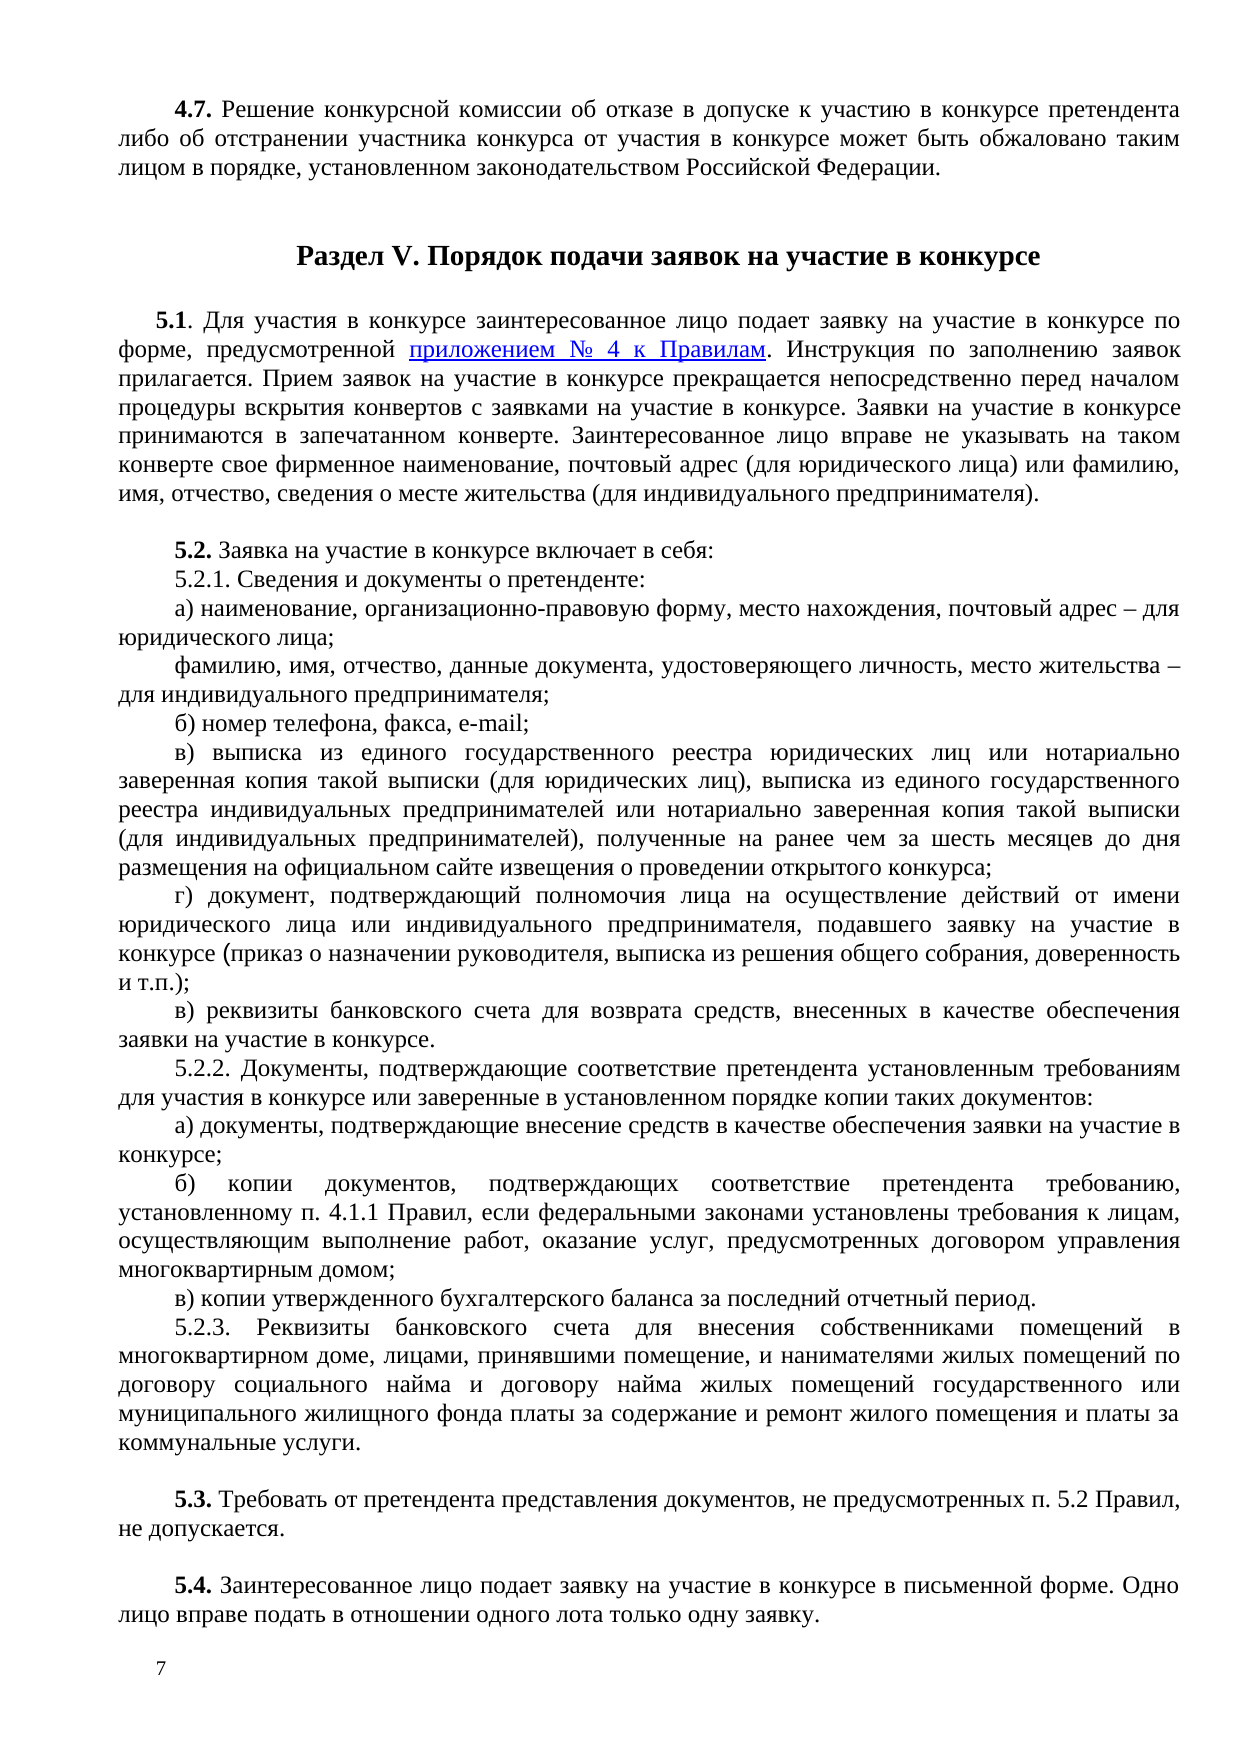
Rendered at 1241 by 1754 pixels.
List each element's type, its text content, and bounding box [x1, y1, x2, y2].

text в) копии утвержденного бухгалтерского баланса за последний отчетный период. [118, 1283, 1181, 1312]
text 5.2. Заявка на участие в конкурсе включает в себя: [118, 535, 1181, 564]
text 4.7. Решение конкурсной комиссии об отказе в допуске к участию в конкурсе претендента либо об отстранении участника конкурса от участия в конкурсе может быть обжаловано таким лицом в порядке, установленном законодательством Российской Федерации. [118, 94, 1181, 181]
text а) документы, подтверждающие внесение средств в качестве обеспечения заявки на участие в конкурсе; [118, 1110, 1181, 1168]
text фамилию, имя, отчество, данные документа, удостоверяющего личность, место жительства – для индивидуального предпринимателя; [118, 650, 1181, 708]
text б) номер телефона, факса, е-mail; [118, 708, 1181, 737]
text 5.2.1. Сведения и документы о претенденте: [118, 564, 1181, 593]
text 5.2.3. Реквизиты банковского счета для внесения собственниками помещений в многоквартирном доме, лицами, принявшими помещение, и нанимателями жилых помещений по договору социального найма и договору найма жилых помещений государственного или муниципального жилищного фонда платы за содержание и ремонт жилого помещения и платы за коммунальные услуги. [118, 1312, 1181, 1455]
text Раздел V. Порядок подачи заявок на участие в конкурсе [118, 238, 1181, 272]
text а) наименование, организационно-правовую форму, место нахождения, почтовый адрес – для юридического лица; [118, 593, 1181, 650]
text в) выписка из единого государственного реестра юридических лиц или нотариально заверенная копия такой выписки (для юридических лиц), выписка из единого государственного реестра индивидуальных предпринимателей или нотариально заверенная копия такой выписки (для индивидуальных предпринимателей), полученные на ранее чем за шесть месяцев до дня размещения на официальном сайте извещения о проведении открытого конкурса; [118, 737, 1181, 880]
text г) документ, подтверждающий полномочия лица на осуществление действий от имени юридического лица или индивидуального предпринимателя, подавшего заявку на участие в конкурсе (приказ о назначении руководителя, выписка из решения общего собрания, доверенность и т.п.); [118, 880, 1181, 995]
text б) копии документов, подтверждающих соответствие претендента требованию, установленному п. 4.1.1 Правил, если федеральными законами установлены требования к лицам, осуществляющим выполнение работ, оказание услуг, предусмотренных договором управления многоквартирным домом; [118, 1168, 1181, 1283]
text 5.4. Заинтересованное лицо подает заявку на участие в конкурсе в письменной форме. Одно лицо вправе подать в отношении одного лота только одну заявку. [118, 1570, 1181, 1628]
text 5.2.2. Документы, подтверждающие соответствие претендента установленным требованиям для участия в конкурсе или заверенные в установленном порядке копии таких документов: [118, 1053, 1181, 1110]
text 5.3. Требовать от претендента представления документов, не предусмотренных п. 5.2 Правил, не допускается. [118, 1484, 1181, 1542]
list 5.1. Для участия в конкурсе заинтересованное лицо подает заявку на участие в конкурсе по форме, предусмотренной приложением № 4 к Правилам. Инструкция по заполнению заявок прилагается. Прием заявок на участие в конкурсе прекращается непосредственно перед началом процедуры вскрытия конвертов с заявками на участие в конкурсе. Заявки на участие в конкурсе принимаются в запечатанном конверте. Заинтересованное лицо вправе не указывать на таком конверте свое фирменное наименование, почтовый адрес (для юридического лица) или фамилию, имя, отчество, сведения о месте жительства (для индивидуального предпринимателя). [118, 305, 1181, 507]
text в) реквизиты банковского счета для возврата средств, внесенных в качестве обеспечения заявки на участие в конкурсе. [118, 995, 1181, 1053]
